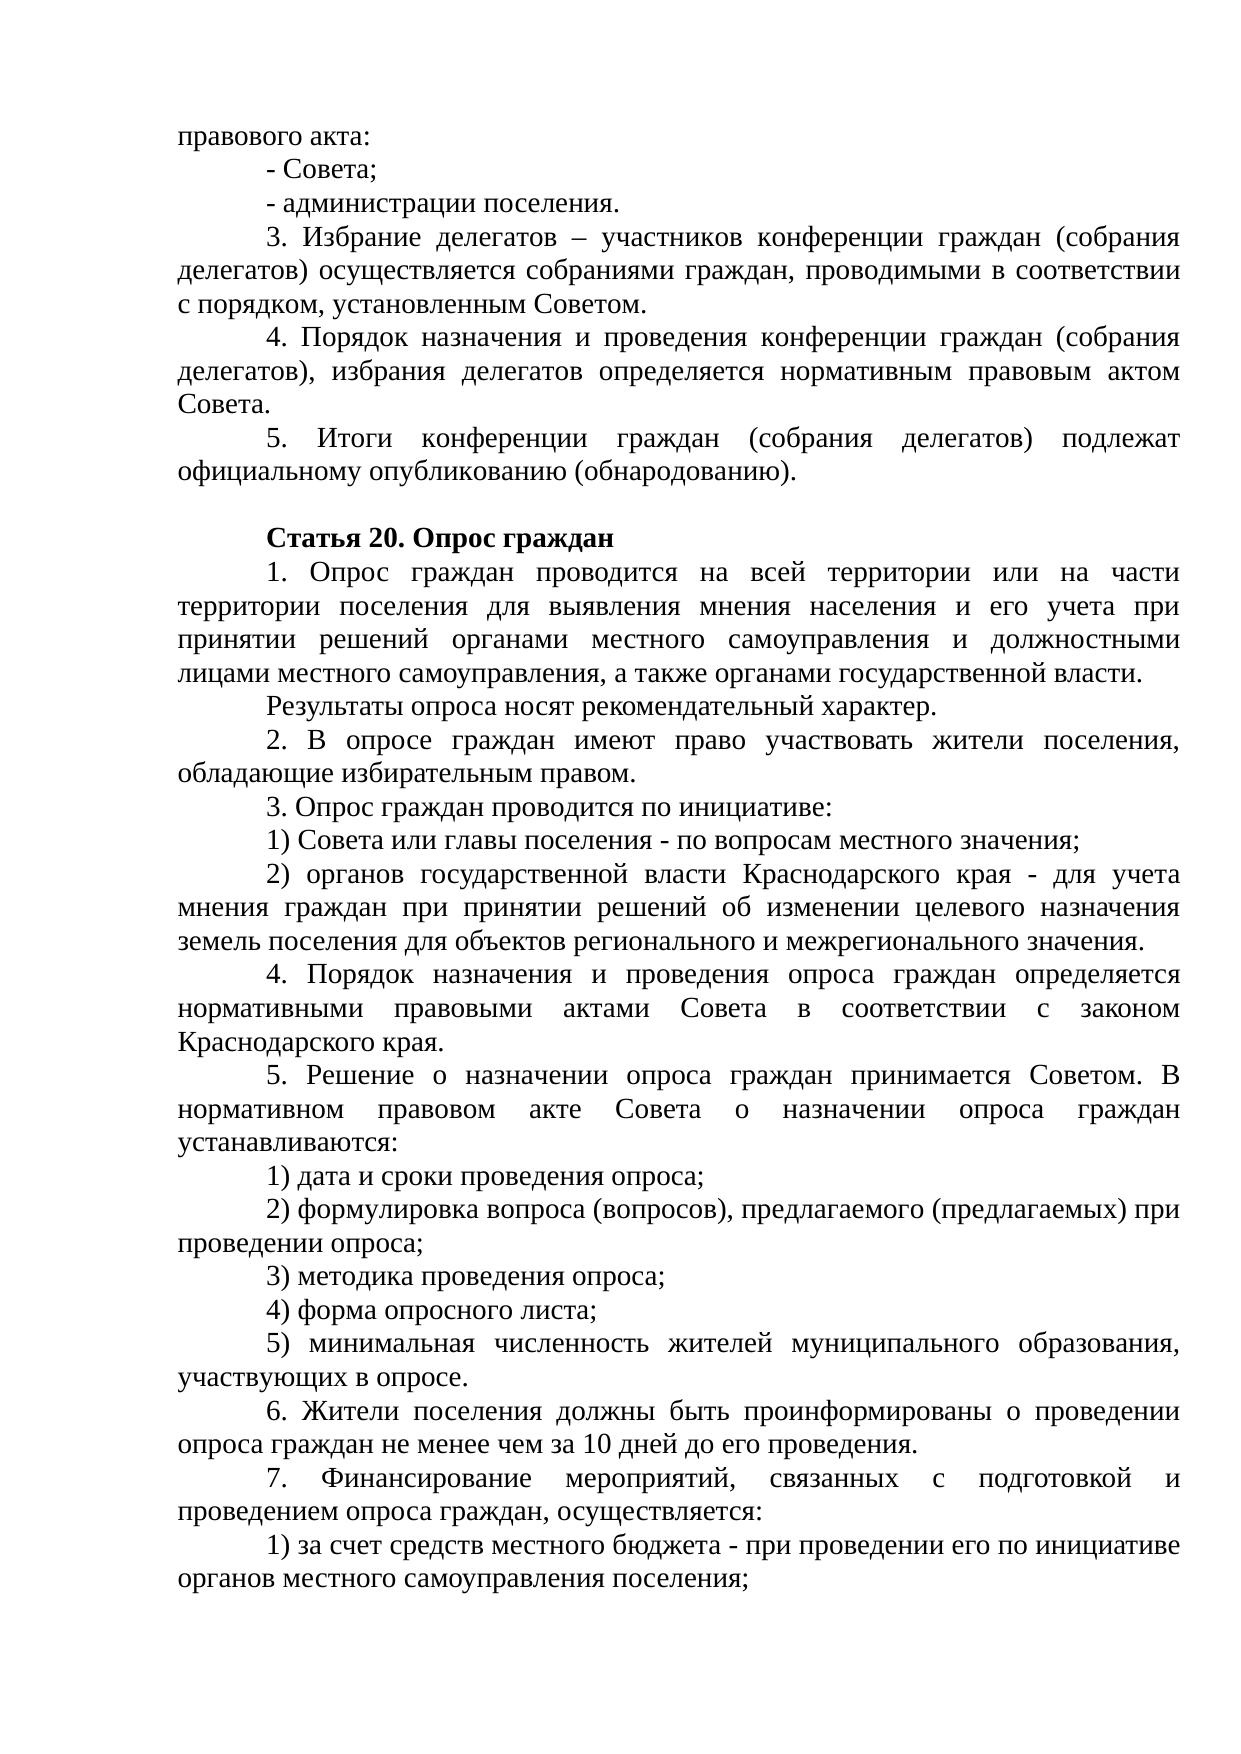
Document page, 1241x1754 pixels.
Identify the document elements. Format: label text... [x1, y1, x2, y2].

text 4) форма опросного листа; [177, 1292, 1181, 1326]
text 6. Жители поселения должны быть проинформированы о проведении опроса граждан не менее чем за 10 дней до его проведения. [177, 1393, 1181, 1460]
text 5) минимальная численность жителей муниципального образования, участвующих в опросе. [177, 1326, 1181, 1393]
text - администрации поселения. [177, 185, 1181, 219]
text 1) Совета или главы поселения - по вопросам местного значения; [177, 822, 1181, 856]
text 1. Опрос граждан проводится на всей территории или на части территории поселения для выявления мнения населения и его учета при принятии решений органами местного самоуправления и должностными лицами местного самоуправления, а также органами государственной власти. [177, 554, 1181, 688]
text 7. Финансирование мероприятий, связанных с подготовкой и проведением опроса граждан, осуществляется: [177, 1460, 1181, 1527]
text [177, 118, 1181, 152]
text 4. Порядок назначения и проведения конференции граждан (собрания делегатов), избрания делегатов определяется нормативным правовым актом Совета. [177, 319, 1181, 420]
text 2) органов государственной власти Краснодарского края - для учета мнения граждан при принятии решений об изменении целевого назначения земель поселения для объектов регионального и межрегионального значения. [177, 856, 1181, 957]
text 4. Порядок назначения и проведения опроса граждан определяется нормативными правовыми актами Совета в соответствии с законом Краснодарского края. [177, 957, 1181, 1057]
text Статья 20. Опрос граждан [177, 521, 1181, 554]
text 5. Решение о назначении опроса граждан принимается Советом. В нормативном правовом акте Совета о назначении опроса граждан устанавливаются: [177, 1057, 1181, 1158]
text 5. Итоги конференции граждан (собрания делегатов) подлежат официальному опубликованию (обнародованию). [177, 420, 1181, 487]
text 2) формулировка вопроса (вопросов), предлагаемого (предлагаемых) при проведении опроса; [177, 1191, 1181, 1258]
text - Совета; [177, 152, 1181, 185]
text 3) методика проведения опроса; [177, 1258, 1181, 1292]
text Результаты опроса носят рекомендательный характер. [177, 688, 1181, 722]
text 3. Опрос граждан проводится по инициативе: [177, 789, 1181, 822]
text 1) дата и сроки проведения опроса; [177, 1158, 1181, 1191]
text 2. В опросе граждан имеют право участвовать жители поселения, обладающие избирательным правом. [177, 722, 1181, 789]
text 3. Избрание делегатов – участников конференции граждан (собрания делегатов) осуществляется собраниями граждан, проводимыми в соответствии с порядком, установленным Советом. [177, 219, 1181, 319]
text 1) за счет средств местного бюджета - при проведении его по инициативе органов местного самоуправления поселения; [177, 1527, 1181, 1594]
